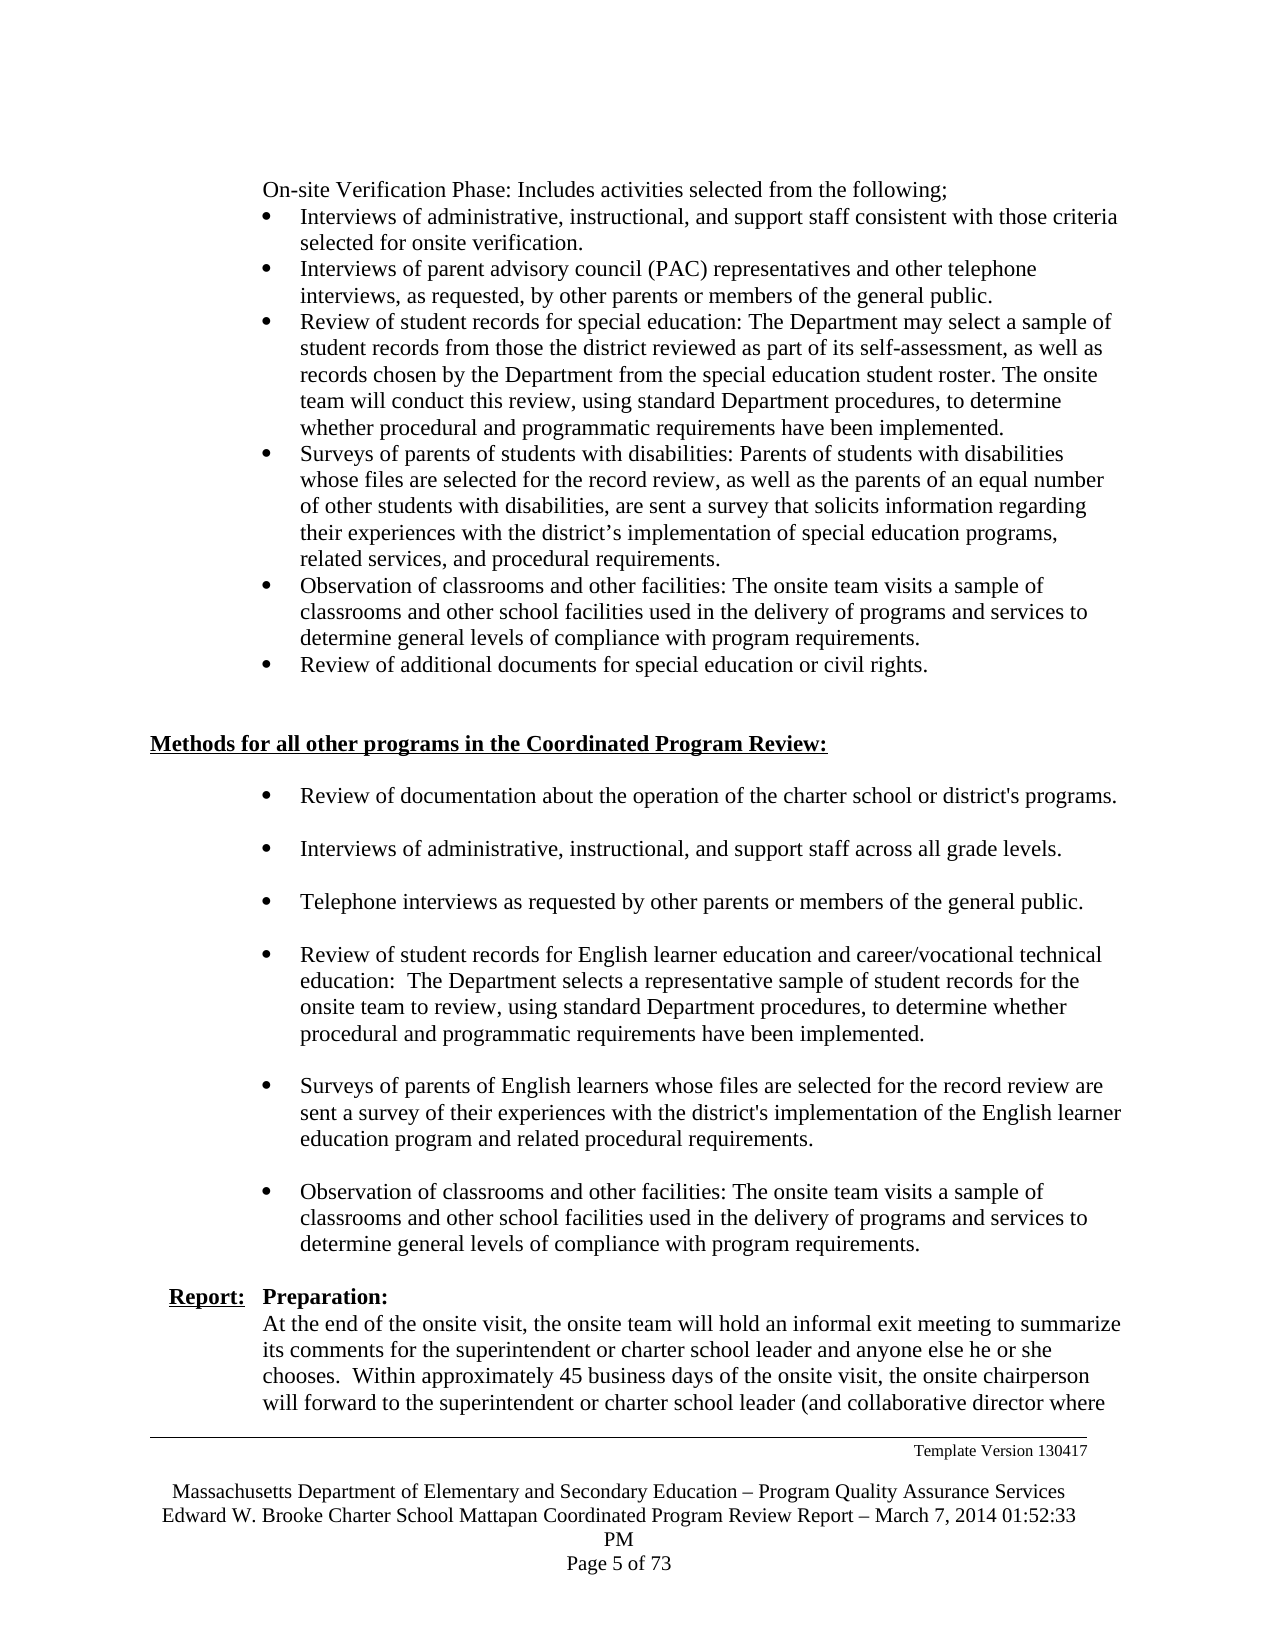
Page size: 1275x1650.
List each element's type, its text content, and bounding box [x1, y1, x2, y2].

list Surveys of parents of students with disabilities: Parents of students with disabilities whose files are selected for the record review, as well as the parents of an equal number of other students with disabilities, are sent a survey that solicits information regarding their experiences with the district’s implementation of special education programs, related services, and procedural requirements. [262, 440, 1125, 572]
list Review of student records for special education: The Department may select a sample of student records from those the district reviewed as part of its self-assessment, as well as records chosen by the Department from the special education student roster. The onsite team will conduct this review, using standard Department procedures, to determine whether procedural and programmatic requirements have been implemented. [262, 308, 1125, 440]
list Surveys of parents of English learners whose files are selected for the record review are sent a survey of their experiences with the district's implementation of the English learner education program and related procedural requirements. [262, 1072, 1125, 1151]
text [262, 1309, 1125, 1415]
list Observation of classrooms and other facilities: The onsite team visits a sample of classrooms and other school facilities used in the delivery of programs and services to determine general levels of compliance with program requirements. [262, 572, 1125, 651]
list Telephone interviews as requested by other parents or members of the general public. [262, 888, 1125, 914]
text Report: Preparation: [169, 1283, 1125, 1309]
list Interviews of administrative, instructional, and support staff consistent with those criteria selected for onsite verification. [262, 203, 1125, 255]
list Review of student records for English learner education and career/vocational technical education: The Department selects a representative sample of student records for the onsite team to review, using standard Department procedures, to determine whether procedural and programmatic requirements have been implemented. [262, 941, 1125, 1046]
list Review of additional documents for special education or civil rights. [262, 651, 1125, 677]
text On-site Verification Phase: Includes activities selected from the following; [262, 176, 1125, 203]
list Interviews of parent advisory council (PAC) representatives and other telephone interviews, as requested, by other parents or members of the general public. [262, 255, 1125, 308]
list Interviews of administrative, instructional, and support staff across all grade levels. [262, 835, 1125, 862]
text Methods for all other programs in the Coordinated Program Review: [150, 730, 1125, 756]
list Review of documentation about the operation of the charter school or district's programs. [262, 782, 1125, 809]
list Observation of classrooms and other facilities: The onsite team visits a sample of classrooms and other school facilities used in the delivery of programs and services to determine general levels of compliance with program requirements. [262, 1178, 1125, 1257]
